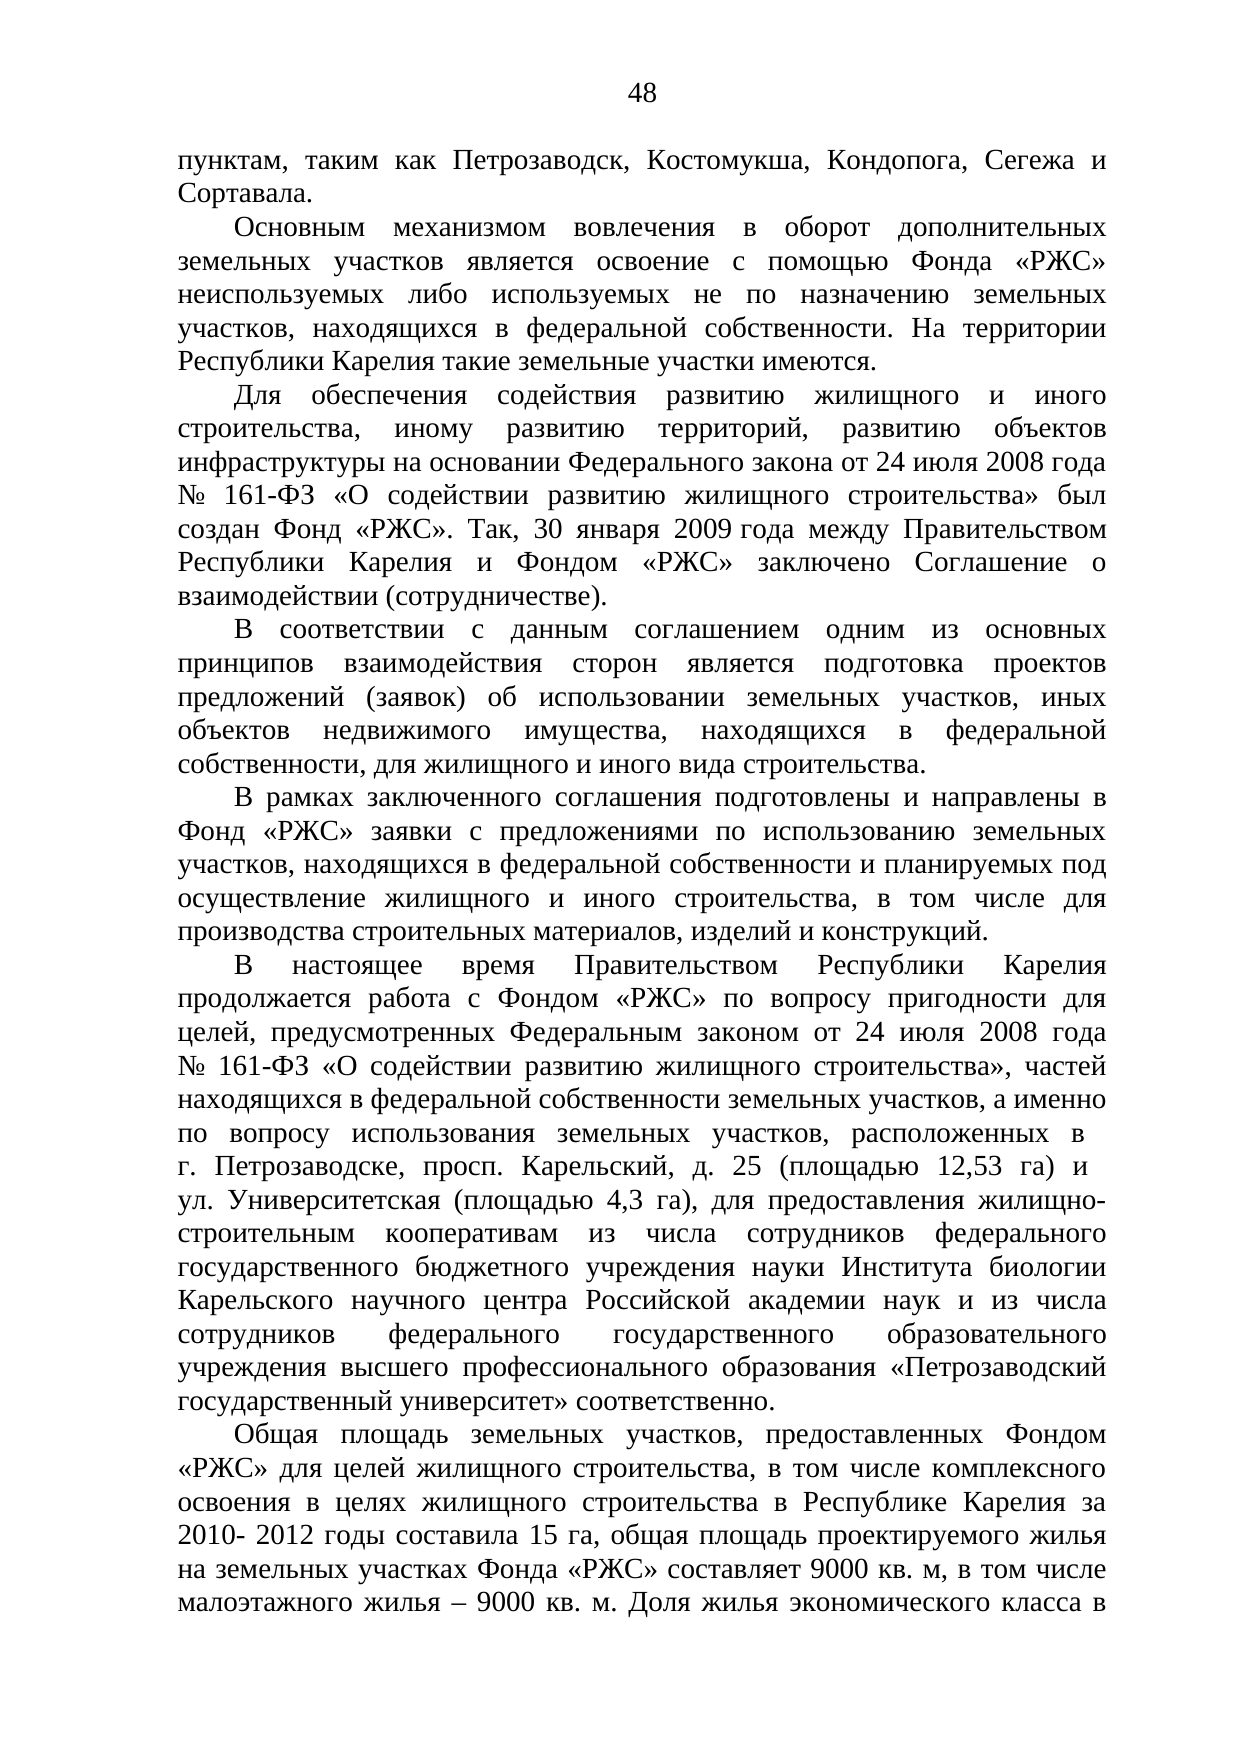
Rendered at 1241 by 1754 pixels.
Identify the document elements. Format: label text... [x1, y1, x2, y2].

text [177, 1417, 1107, 1618]
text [177, 142, 1107, 209]
text В рамках заключенного соглашения подготовлены и направлены в Фонд «РЖС» заявки с предложениями по использованию земельных участков, находящихся в федеральной собственности и планируемых под осуществление жилищного и иного строительства, в том числе для производства строительных материалов, изделий и конструкций. [177, 779, 1107, 947]
text В настоящее время Правительством Республики Карелия продолжается работа с Фондом «РЖС» по вопросу пригодности для целей, предусмотренных Федеральным законом от 24 июля 2008 года № 161-ФЗ «О содействии развитию жилищного строительства», частей находящихся в федеральной собственности земельных участков, а именно по вопросу использования земельных участков, расположенных в г. Петрозаводске, просп. Карельский, д. 25 (площадью ) и ул. Университетская (площадью ), для предоставления жилищно-строительным кооперативам из числа сотрудников федерального государственного бюджетного учреждения науки Института биологии Карельского научного центра Российской академии наук и из числа сотрудников федерального государственного образовательного учреждения высшего профессионального образования «Петрозаводский государственный университет» соответственно. [177, 947, 1107, 1417]
text Основным механизмом вовлечения в оборот дополнительных земельных участков является освоение с помощью Фонда «РЖС» неиспользуемых либо используемых не по назначению земельных участков, находящихся в федеральной собственности. На территории Республики Карелия такие земельные участки имеются. [177, 209, 1107, 377]
text В соответствии с данным соглашением одним из основных принципов взаимодействия сторон является подготовка проектов предложений (заявок) об использовании земельных участков, иных объектов недвижимого имущества, находящихся в федеральной собственности, для жилищного и иного вида строительства. [177, 612, 1107, 779]
text Для обеспечения содействия развитию жилищного и иного строительства, иному развитию территорий, развитию объектов инфраструктуры на основании Федерального закона от 24 июля 2008 года № 161-ФЗ «О содействии развитию жилищного строительства» был создан Фонд «РЖС». Так, 30 января 2009 года между Правительством Республики Карелия и Фондом «РЖС» заключено Соглашение о взаимодействии (сотрудничестве). [177, 377, 1107, 612]
